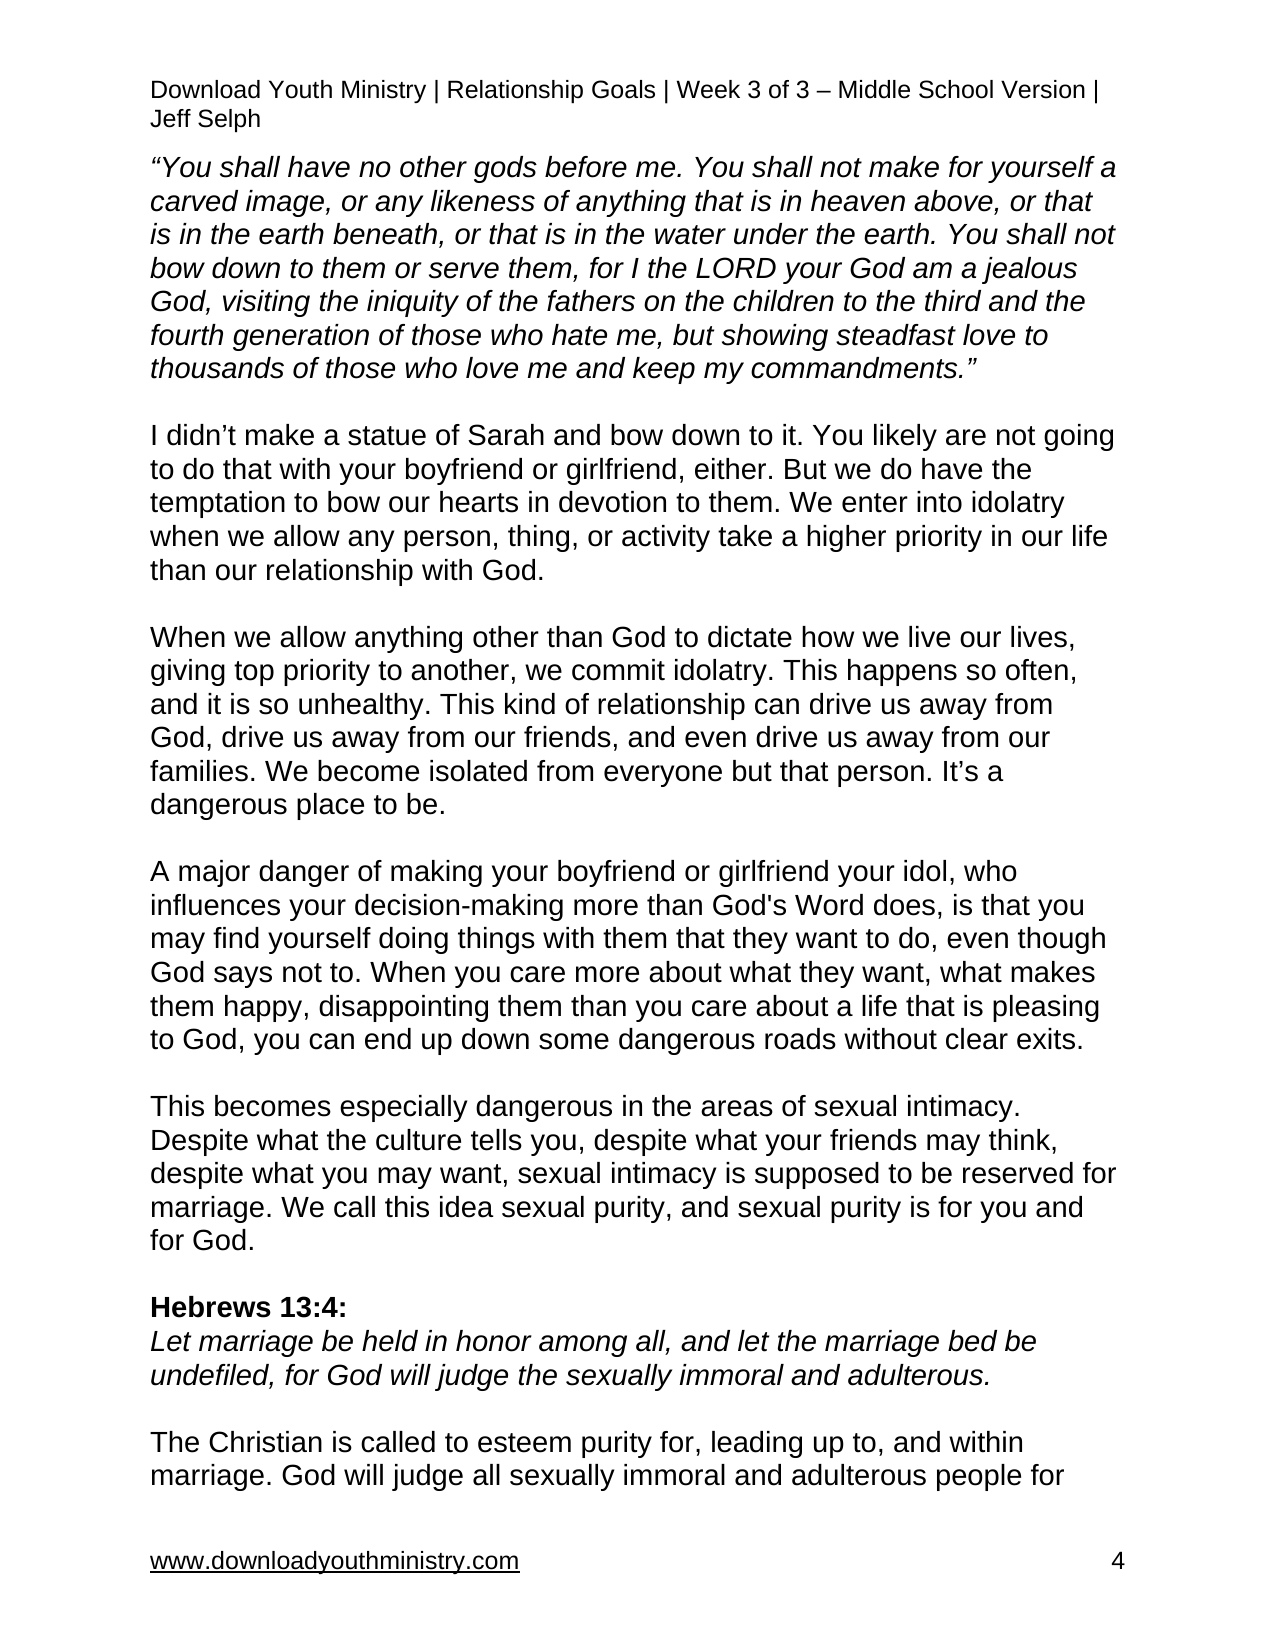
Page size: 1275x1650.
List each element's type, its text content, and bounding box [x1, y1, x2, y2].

text I didn’t make a statue of Sarah and bow down to it. You likely are not going to do that with your boyfriend or girlfriend, either. But we do have the temptation to bow our hearts in devotion to them. We enter into idolatry when we allow any person, thing, or activity take a higher priority in our life than our relationship with God. [150, 418, 1125, 586]
text This becomes especially dangerous in the areas of sexual intimacy. Despite what the culture tells you, despite what your friends may think, despite what you may want, sexual intimacy is supposed to be reserved for marriage. We call this idea sexual purity, and sexual purity is for you and for God. [150, 1089, 1125, 1257]
text Hebrews 13:4: [150, 1290, 1125, 1324]
text “You shall have no other gods before me. You shall not make for yourself a carved image, or any likeness of anything that is in heaven above, or that is in the earth beneath, or that is in the water under the earth. You shall not bow down to them or serve them, for I the LORD your God am a jealous God, visiting the iniquity of the fathers on the children to the third and the fourth generation of those who hate me, but showing steadfast love to thousands of those who love me and keep my commandments.” [150, 150, 1125, 385]
text A major danger of making your boyfriend or girlfriend your idol, who influences your decision-making more than God's Word does, is that you may find yourself doing things with them that they want to do, even though God says not to. When you care more about what they want, what makes them happy, disappointing them than you care about a life that is pleasing to God, you can end up down some dangerous roads without clear exits. [150, 854, 1125, 1056]
text Let marriage be held in honor among all, and let the marriage bed be undefiled, for God will judge the sexually immoral and adulterous. [150, 1324, 1125, 1391]
text When we allow anything other than God to dictate how we live our lives, giving top priority to another, we commit idolatry. This happens so often, and it is so unhealthy. This kind of relationship can drive us away from God, drive us away from our friends, and even drive us away from our families. We become isolated from everyone but that person. It’s a dangerous place to be. [150, 619, 1125, 821]
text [150, 1424, 1125, 1492]
